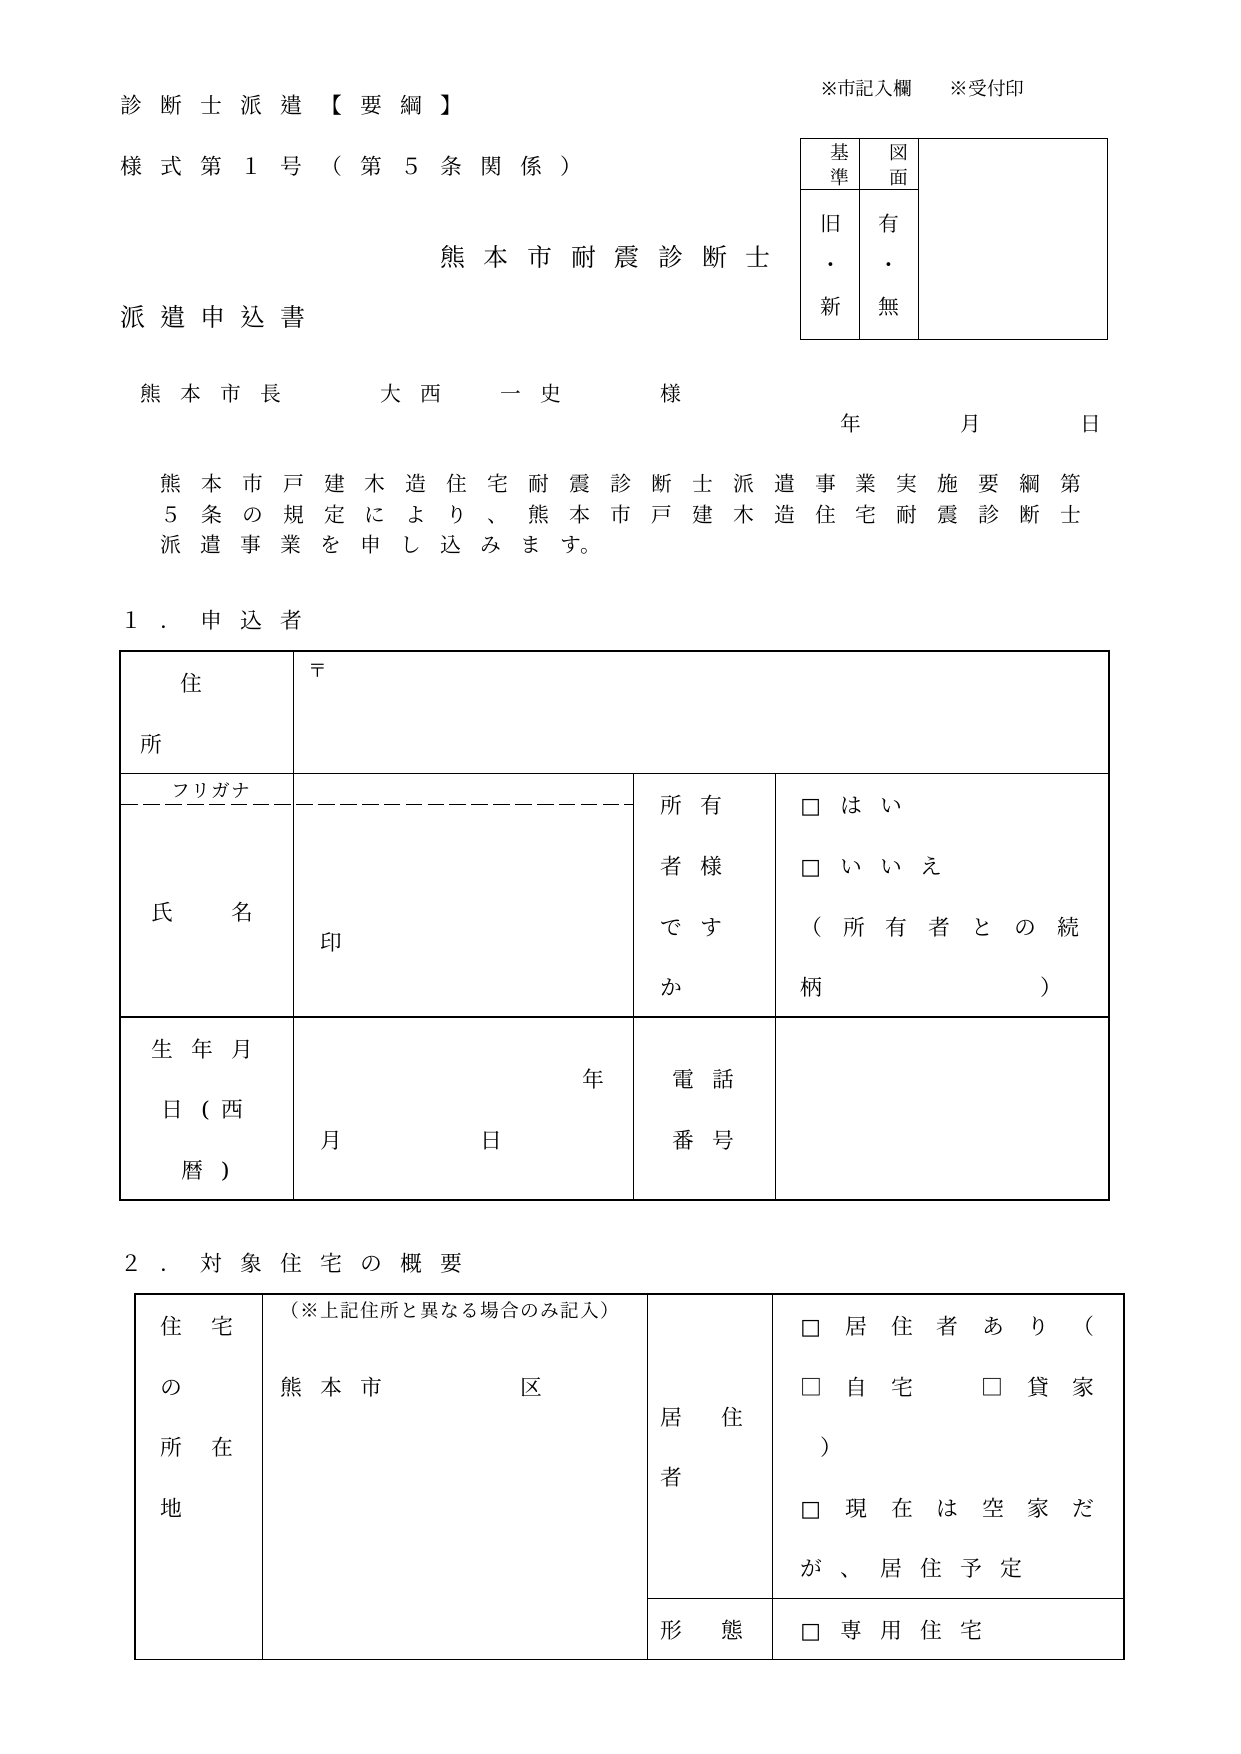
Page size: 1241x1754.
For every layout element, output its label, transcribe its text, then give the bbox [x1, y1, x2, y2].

table_cell 有 ・ 無 [860, 190, 918, 339]
text 様式第１号（第５条関係） [120, 134, 1120, 195]
table_header 住宅の 所在地 [136, 1295, 262, 1659]
table_cell フリガナ [121, 774, 293, 804]
text 熊本市長 大西 一史 様 [120, 377, 1120, 407]
table_cell 生年月日(西暦) [121, 1018, 293, 1199]
table_header 基準 [801, 139, 859, 189]
table_cell 印 [294, 804, 633, 1016]
table_header □居住者あり（ □自宅 □貸家 ） □現在は空家だが、居住予定 [773, 1295, 1123, 1598]
text １．申込者 [120, 589, 1120, 649]
table_header 居住者 [648, 1295, 772, 1598]
table_header 住 所 [121, 652, 293, 773]
table_header [294, 652, 1108, 773]
text 年 月 日 [120, 407, 1120, 437]
table_cell 旧 ・ 新 [801, 190, 859, 339]
table_cell [294, 774, 633, 804]
table_cell [776, 1018, 1108, 1199]
table_cell 電話番号 [634, 1018, 775, 1199]
table_cell 氏 名 [121, 804, 293, 1016]
table_header 図面 [860, 139, 918, 189]
table_header （※上記住所と異なる場合のみ記入） 熊本市 区 [263, 1295, 647, 1659]
text 熊本市戸建木造住宅耐震診断士派遣事業実施要綱第５条の規定により、熊本市戸建木造住宅耐震診断士派遣事業を申し込みます。 [140, 468, 1101, 559]
table_header [919, 139, 1107, 339]
table_cell □専用住宅 □併用住宅（用途 ） [773, 1599, 1123, 1659]
table_cell □はい □いいえ （所有者との続柄 ） [776, 774, 1108, 1016]
table_cell 形態 [648, 1599, 772, 1659]
table_cell 年 月 日 [294, 1018, 633, 1199]
text 診断士派遣【要綱】 [120, 74, 1120, 134]
text 熊本市耐震診断士派遣申込書 [120, 225, 1120, 346]
text ２．対象住宅の概要 [120, 1232, 1120, 1292]
table_cell 所有者様 ですか [634, 774, 775, 1016]
